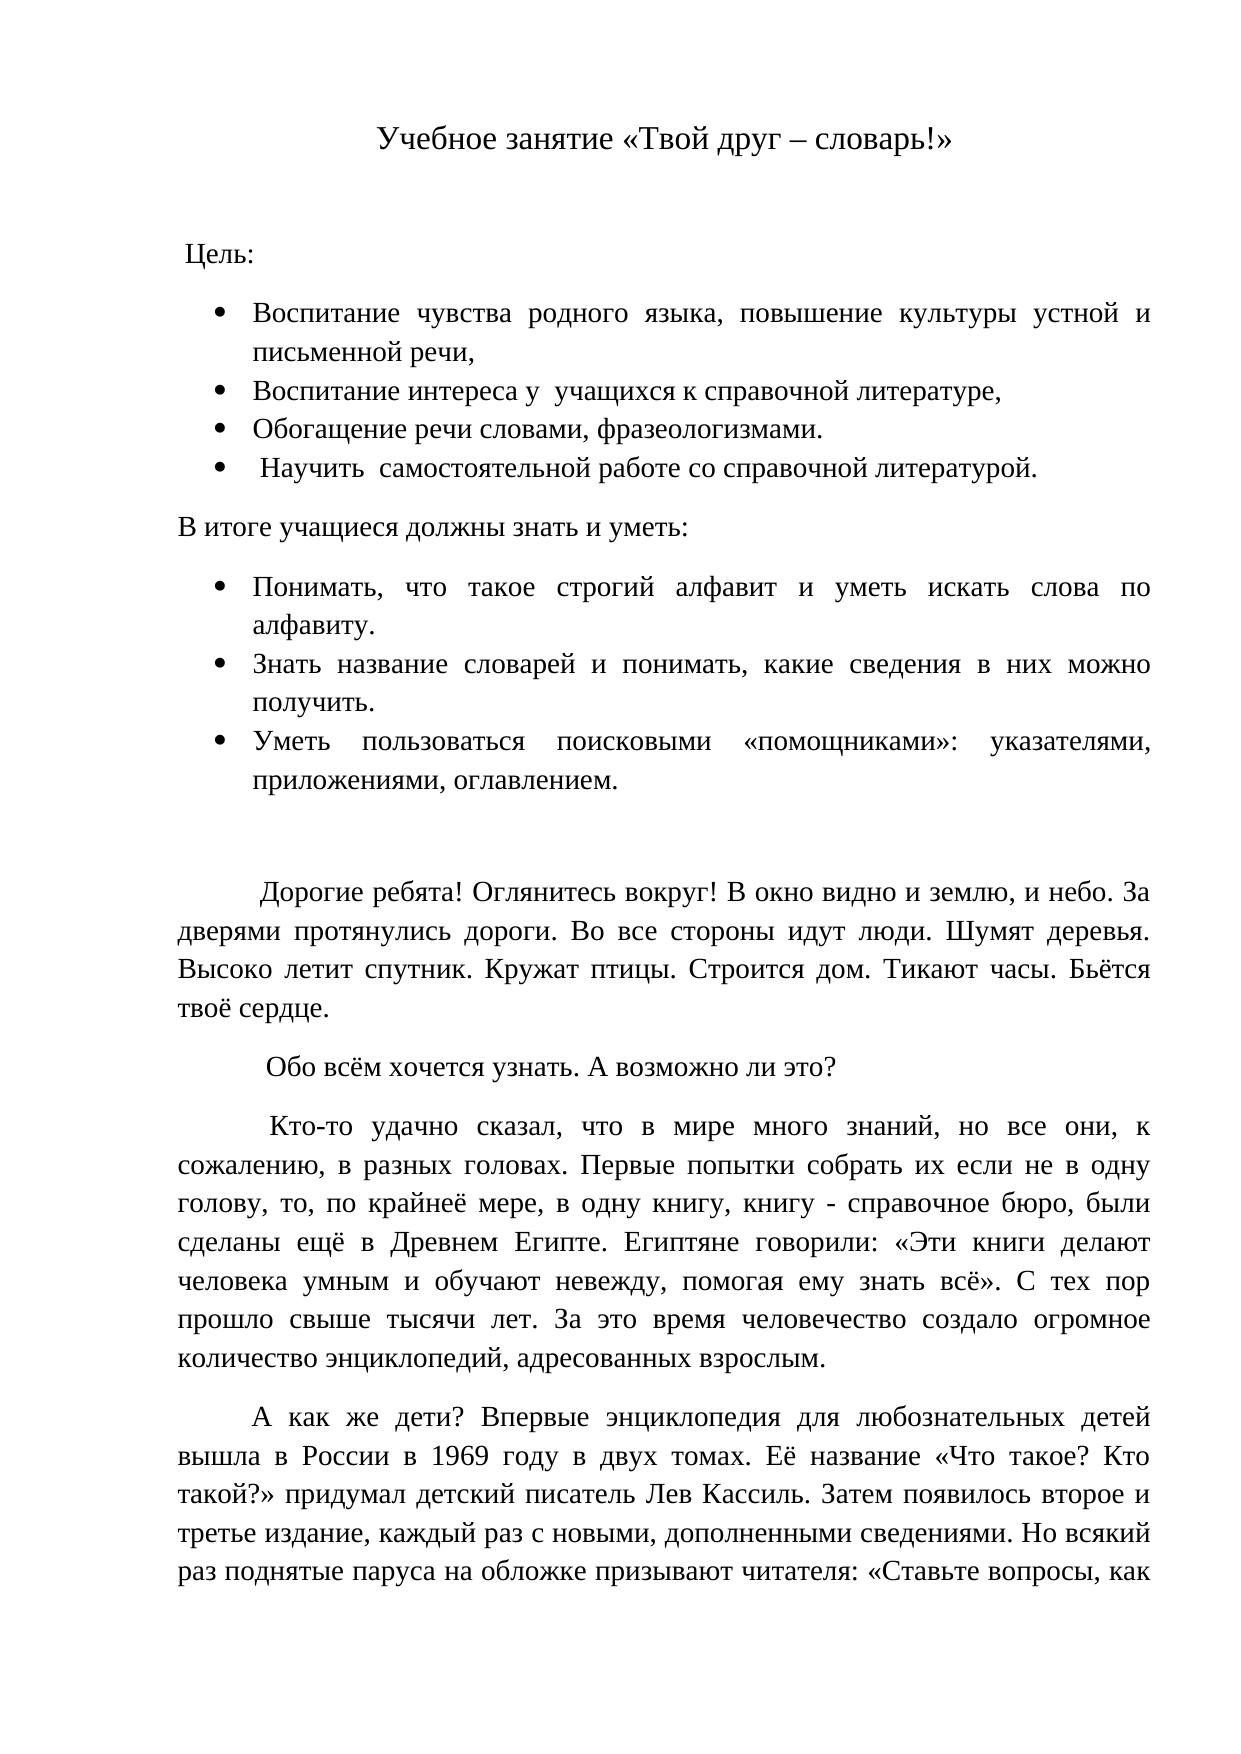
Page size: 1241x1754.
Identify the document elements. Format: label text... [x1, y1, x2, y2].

list Воспитание интереса у учащихся к справочной литературе, [215, 373, 1152, 406]
list Уметь пользоваться поисковыми «помощниками»: указателями, приложениями, оглавлением. [215, 723, 1152, 795]
text Дорогие ребята! Оглянитесь вокруг! В окно видно и землю, и небо. За дверями протянулись дороги. Во все стороны идут люди. Шумят деревья. Высоко летит спутник. Кружат птицы. Строится дом. Тикают часы. Бьётся твоё сердце. [177, 874, 1152, 1023]
list Понимать, что такое строгий алфавит и уметь искать слова по алфавиту. [215, 569, 1152, 641]
text Обо всём хочется узнать. А возможно ли это? [177, 1049, 1152, 1083]
list Знать название словарей и понимать, какие сведения в них можно получить. [215, 646, 1152, 718]
list Научить самостоятельной работе со справочной литературой. [215, 450, 1152, 483]
list Обогащение речи словами, фразеологизмами. [215, 411, 1152, 445]
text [177, 1399, 1152, 1587]
list Воспитание чувства родного языка, повышение культуры устной и письменной речи, [215, 295, 1152, 368]
text Кто-то удачно сказал, что в мире много знаний, но все они, к сожалению, в разных головах. Первые попытки собрать их если не в одну голову, то, по крайнеё мере, в одну книгу, книгу - справочное бюро, были сделаны ещё в Древнем Египте. Египтяне говорили: «Эти книги делают человека умным и обучают невежду, помогая ему знать всё». С тех пор прошло свыше тысячи лет. За это время человечество создало огромное количество энциклопедий, адресованных взрослым. [177, 1108, 1152, 1373]
text Учебное занятие «Твой друг – словарь!» [177, 118, 1152, 156]
text В итоге учащиеся должны знать и уметь: [177, 509, 1152, 543]
text Цель: [177, 236, 1152, 269]
